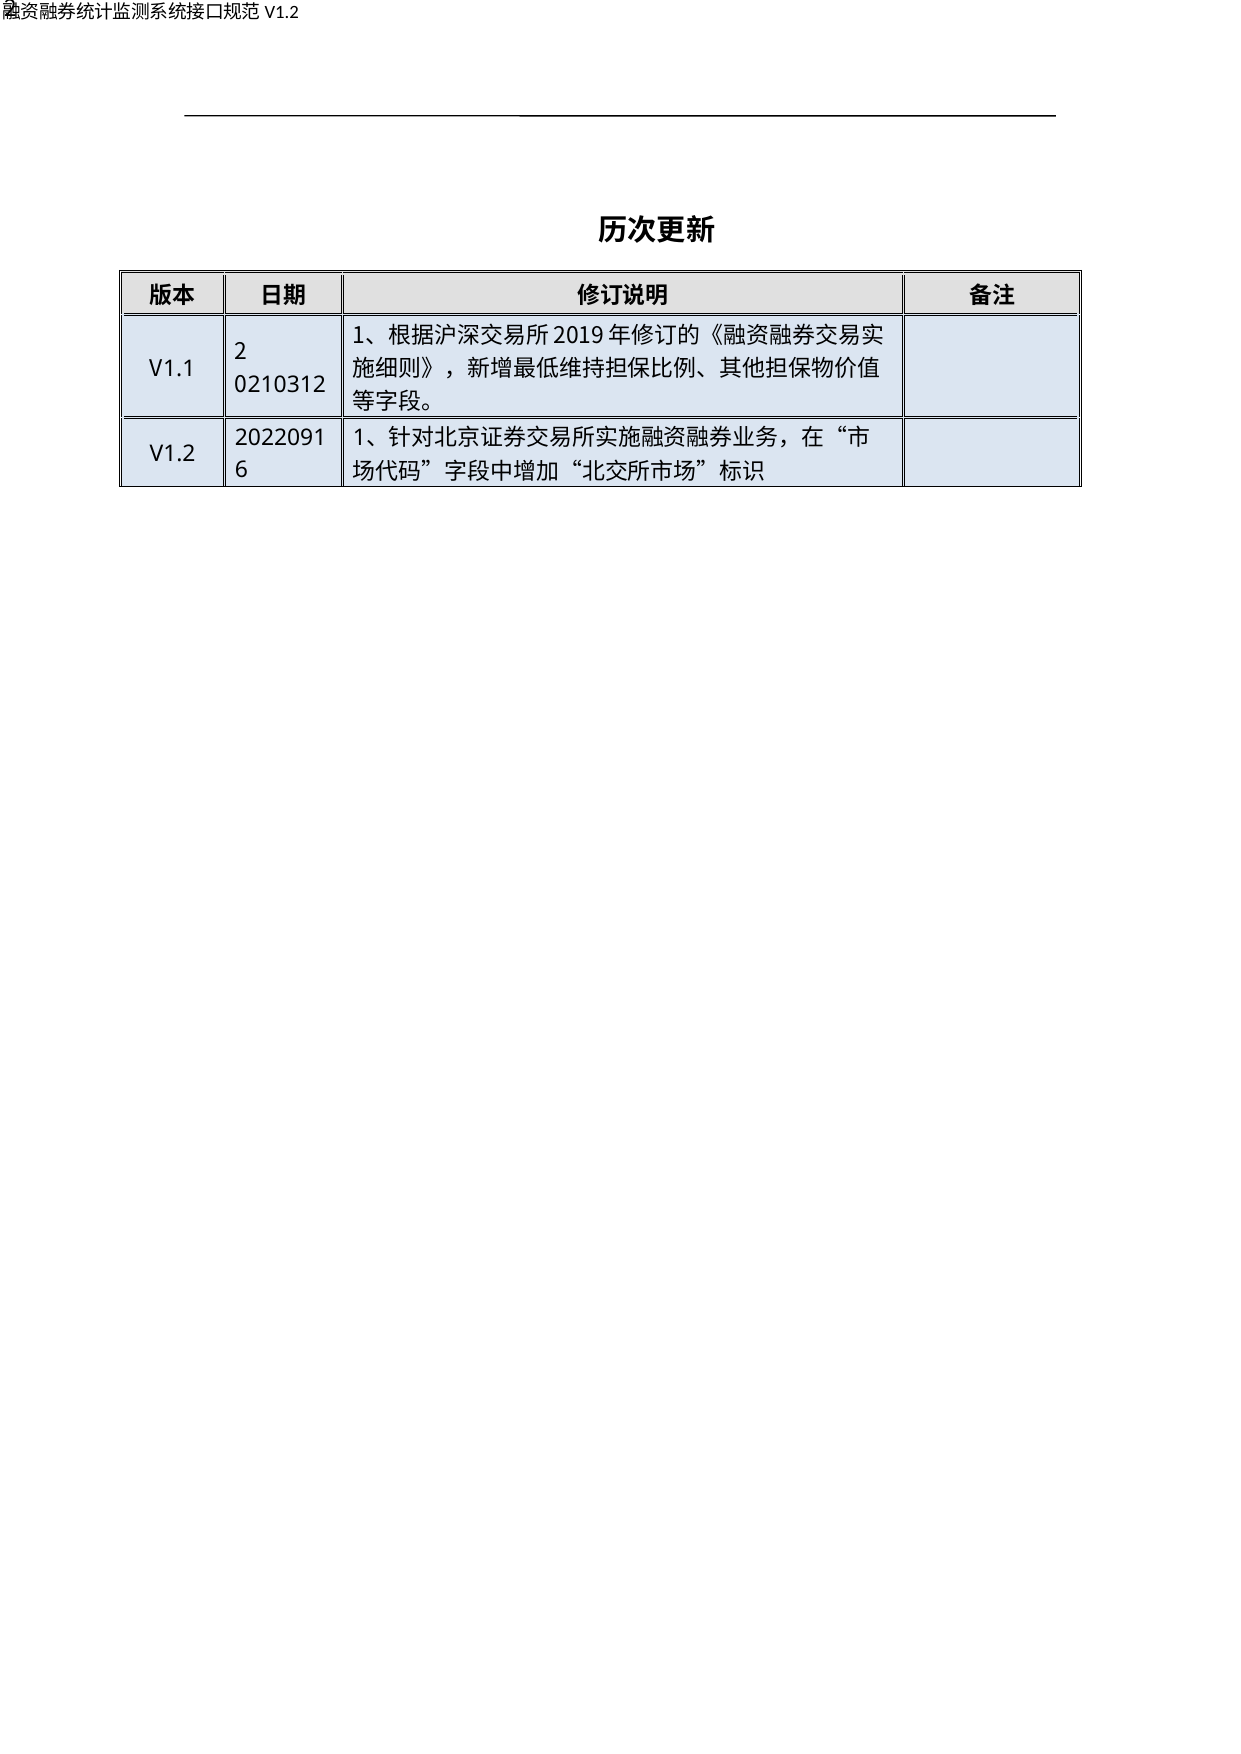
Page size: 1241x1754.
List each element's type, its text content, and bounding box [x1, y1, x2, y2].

table_header 备注 [903, 273, 1079, 313]
table_header 日期 [224, 273, 342, 313]
table_cell V1.1 [121, 313, 224, 416]
table_cell V1.2 [121, 416, 224, 486]
table_cell 20210312 [226, 316, 341, 416]
table_cell 1、根据沪深交易所2019年修订的《融资融券交易实施细则》，新增最低维持担保比例、其他担保物价值等字段。 [344, 316, 902, 416]
table_cell [903, 416, 1080, 486]
table_cell 1、针对北京证券交易所实施融资融券业务，在“市场代码”字段中增加“北交所市场”标识 [344, 419, 902, 486]
table_cell [903, 313, 1080, 416]
table_header 修订说明 [342, 273, 903, 313]
table_cell 20220916 [226, 419, 341, 486]
text 历次更新 [150, 206, 1105, 248]
table_header 版本 [122, 273, 224, 313]
